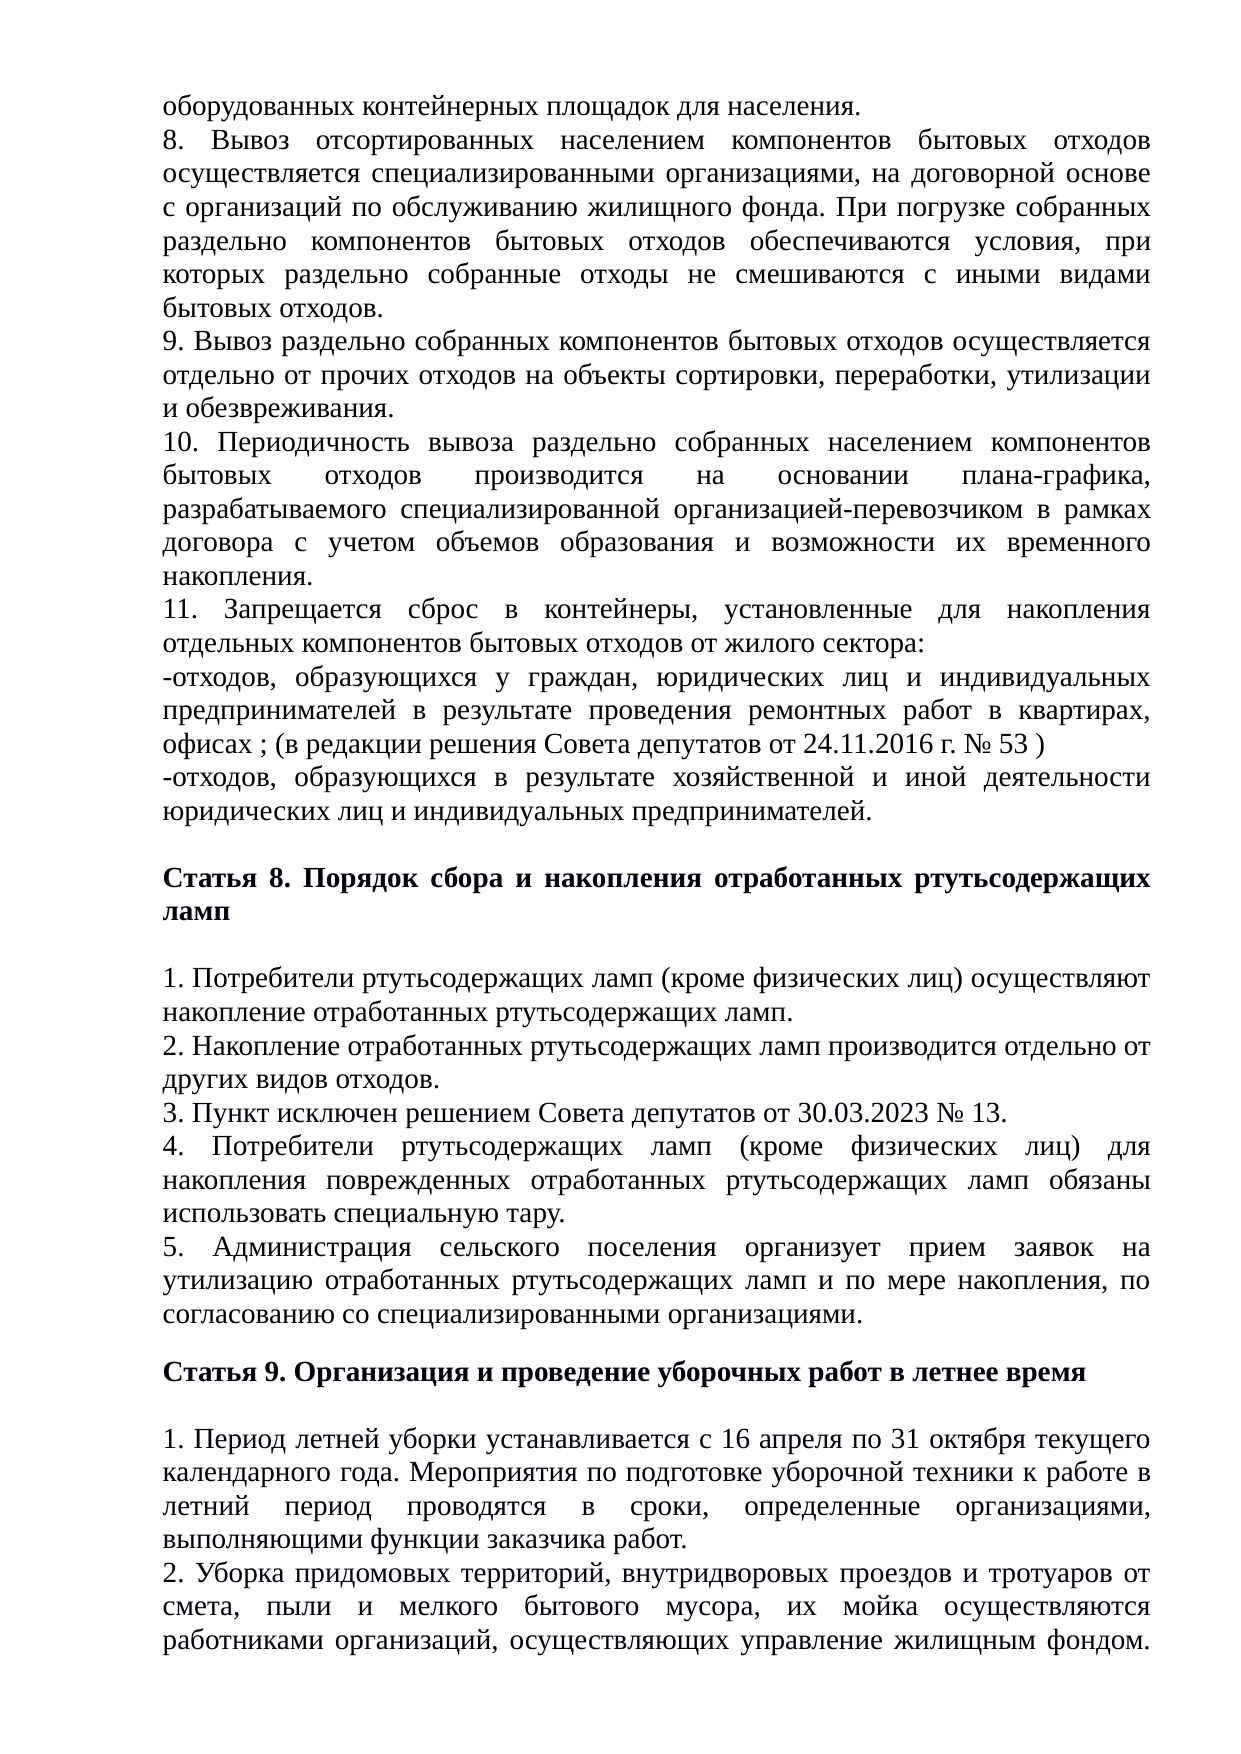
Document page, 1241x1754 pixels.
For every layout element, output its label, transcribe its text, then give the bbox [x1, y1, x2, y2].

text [162, 1555, 1152, 1656]
text 4. Потребители ртутьсодержащих ламп (кроме физических лиц) для накопления поврежденных отработанных ртутьсодержащих ламп обязаны использовать специальную тару. [162, 1128, 1152, 1229]
text -отходов, образующихся у граждан, юридических лиц и индивидуальных предпринимателей в результате проведения ремонтных работ в квартирах, офисах ; (в редакции решения Совета депутатов от 24.11.2016 г. № 53 ) [162, 659, 1152, 759]
text 3. Пункт исключен решением Совета депутатов от 30.03.2023 № 13. [162, 1095, 1152, 1128]
text Статья 8. Порядок сбора и накопления отработанных ртутьсодержащих ламп [162, 860, 1152, 927]
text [162, 88, 1152, 122]
text 9. Вывоз раздельно собранных компонентов бытовых отходов осуществляется отдельно от прочих отходов на объекты сортировки, переработки, утилизации и обезвреживания. [162, 323, 1152, 424]
text 10. Периодичность вывоза раздельно собранных населением компонентов бытовых отходов производится на основании плана-графика, разрабатываемого специализированной организацией-перевозчиком в рамках договора с учетом объемов образования и возможности их временного накопления. [162, 424, 1152, 592]
text 1. Потребители ртутьсодержащих ламп (кроме физических лиц) осуществляют накопление отработанных ртутьсодержащих ламп. [162, 961, 1152, 1028]
text Статья 9. Организация и проведение уборочных работ в летнее время [162, 1354, 1152, 1387]
text 1. Период летней уборки устанавливается с 16 апреля по 31 октября текущего календарного года. Мероприятия по подготовке уборочной техники к работе в летний период проводятся в сроки, определенные организациями, выполняющими функции заказчика работ. [162, 1421, 1152, 1555]
text 5. Администрация сельского поселения организует прием заявок на утилизацию отработанных ртутьсодержащих ламп и по мере накопления, по согласованию со специализированными организациями. [162, 1229, 1152, 1329]
text 2. Накопление отработанных ртутьсодержащих ламп производится отдельно от других видов отходов. [162, 1028, 1152, 1095]
text -отходов, образующихся в результате хозяйственной и иной деятельности юридических лиц и индивидуальных предпринимателей. [162, 759, 1152, 826]
text 11. Запрещается сброс в контейнеры, установленные для накопления отдельных компонентов бытовых отходов от жилого сектора: [162, 592, 1152, 659]
text 8. Вывоз отсортированных населением компонентов бытовых отходов осуществляется специализированными организациями, на договорной основе с организаций по обслуживанию жилищного фонда. При погрузке собранных раздельно компонентов бытовых отходов обеспечиваются условия, при которых раздельно собранные отходы не смешиваются с иными видами бытовых отходов. [162, 122, 1152, 323]
